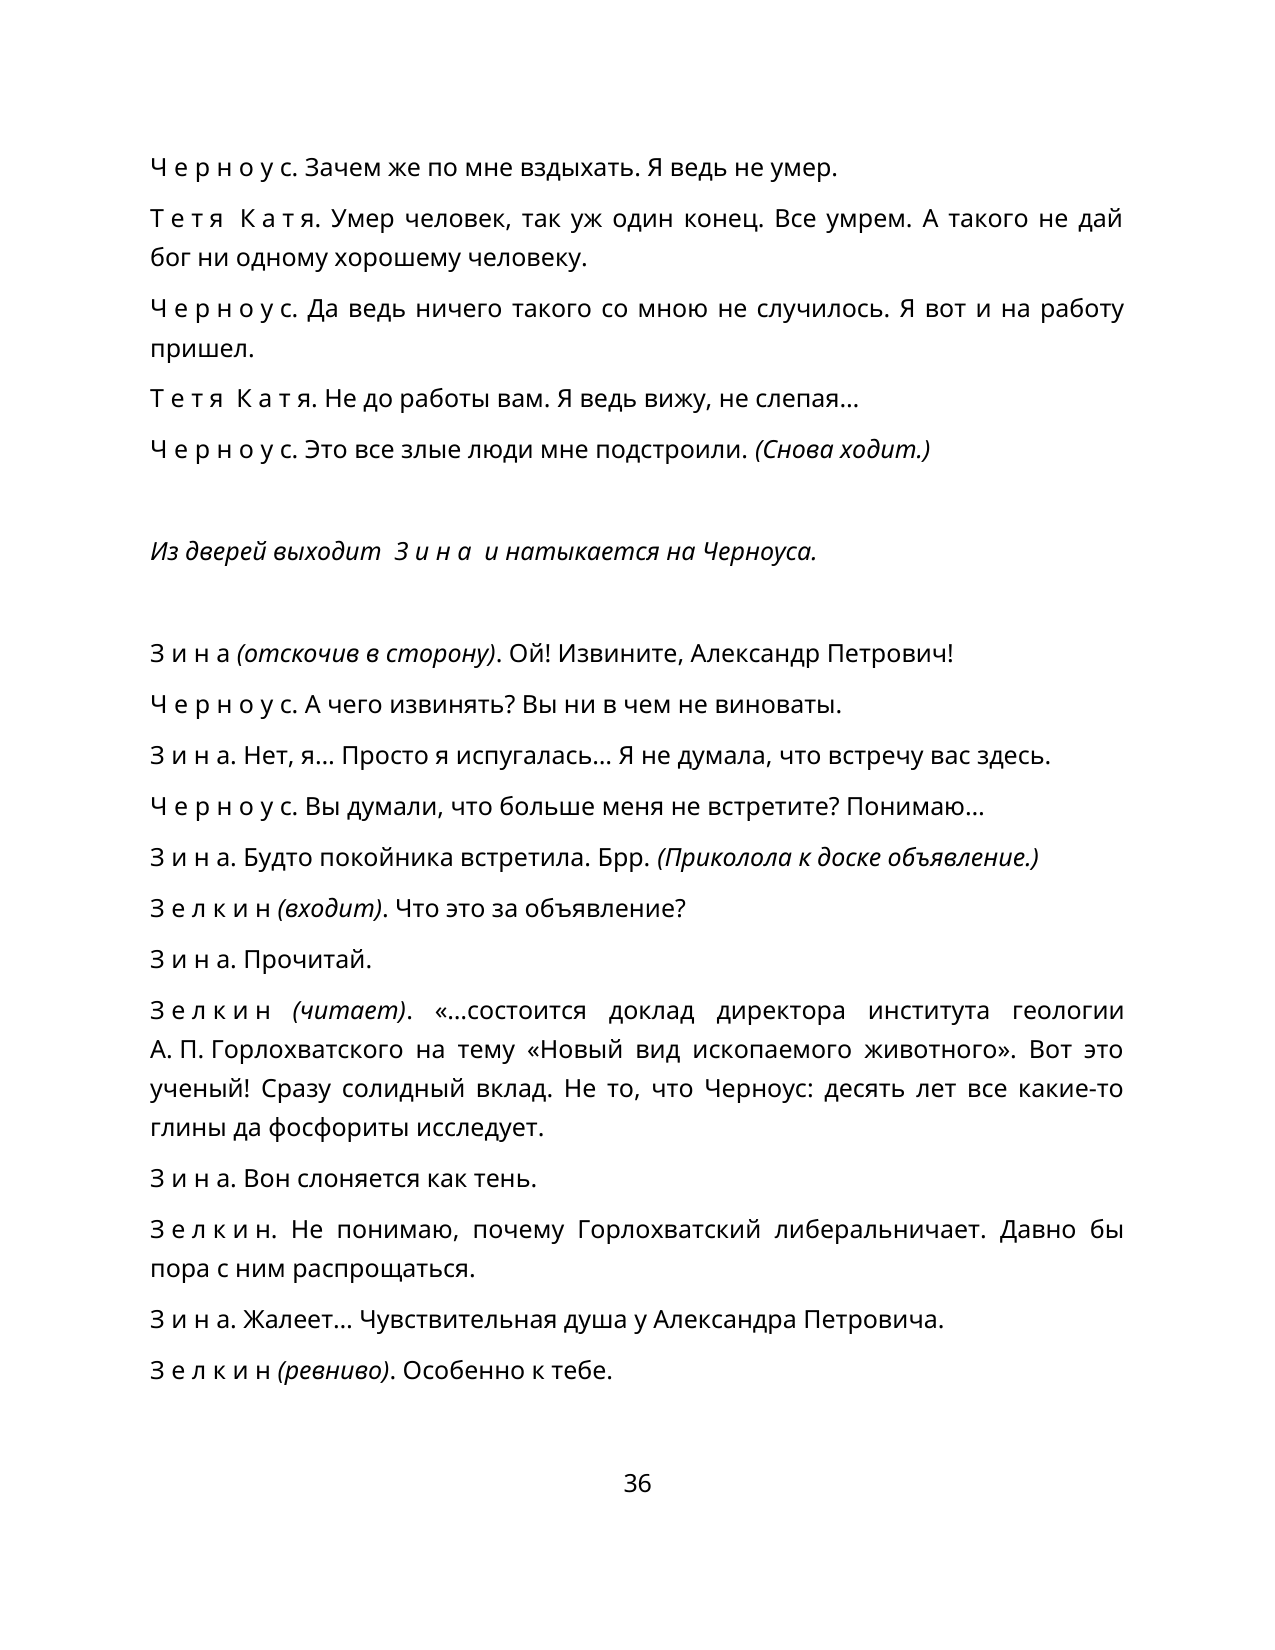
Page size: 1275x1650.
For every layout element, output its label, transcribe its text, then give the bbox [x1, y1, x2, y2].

text З и н а. Прочитай. [150, 941, 1125, 976]
text З и н а (отскочив в сторону). Ой! Извините, Александр Петрович! [150, 636, 1125, 670]
text З и н а. Вон слоняется как тень. [150, 1161, 1125, 1195]
text З е л к и н (читает). «…состоится доклад директора института геологии А. П. Горлохватского на тему «Новый вид ископаемого животного». Вот это ученый! Сразу солидный вклад. Не то, что Черноус: десять лет все какие-то глины да фосфориты исследует. [150, 992, 1125, 1144]
text Ч е р н о у с. Вы думали, что больше меня не встретите? Понимаю… [150, 789, 1125, 823]
text Ч е р н о у с. Да ведь ничего такого со мною не случилось. Я вот и на работу пришел. [150, 291, 1125, 364]
text Т е т я К а т я. Не до работы вам. Я ведь вижу, не слепая… [150, 381, 1125, 415]
text З е л к и н (ревниво). Особенно к тебе. [150, 1353, 1125, 1387]
text Из дверей выходит З и н а и натыкается на Черноуса. [150, 534, 1125, 568]
text Ч е р н о у с. Это все злые люди мне подстроили. (Снова ходит.) [150, 432, 1125, 466]
text Ч е р н о у с. А чего извинять? Вы ни в чем не виноваты. [150, 687, 1125, 721]
text З и н а. Нет, я… Просто я испугалась… Я не думала, что встречу вас здесь. [150, 738, 1125, 772]
text З и н а. Будто покойника встретила. Брр. (Приколола к доске объявление.) [150, 839, 1125, 874]
text З е л к и н. Не понимаю, почему Горлохватский либеральничает. Давно бы пора с ним распрощаться. [150, 1212, 1125, 1285]
text З и н а. Жалеет… Чувствительная душа у Александра Петровича. [150, 1302, 1125, 1336]
text Ч е р н о у с. Зачем же по мне вздыхать. Я ведь не умер. [150, 150, 1125, 184]
text Т е т я К а т я. Умер человек, так уж один конец. Все умрем. А такого не дай бог ни одному хорошему человеку. [150, 201, 1125, 274]
text З е л к и н (входит). Что это за объявление? [150, 891, 1125, 924]
